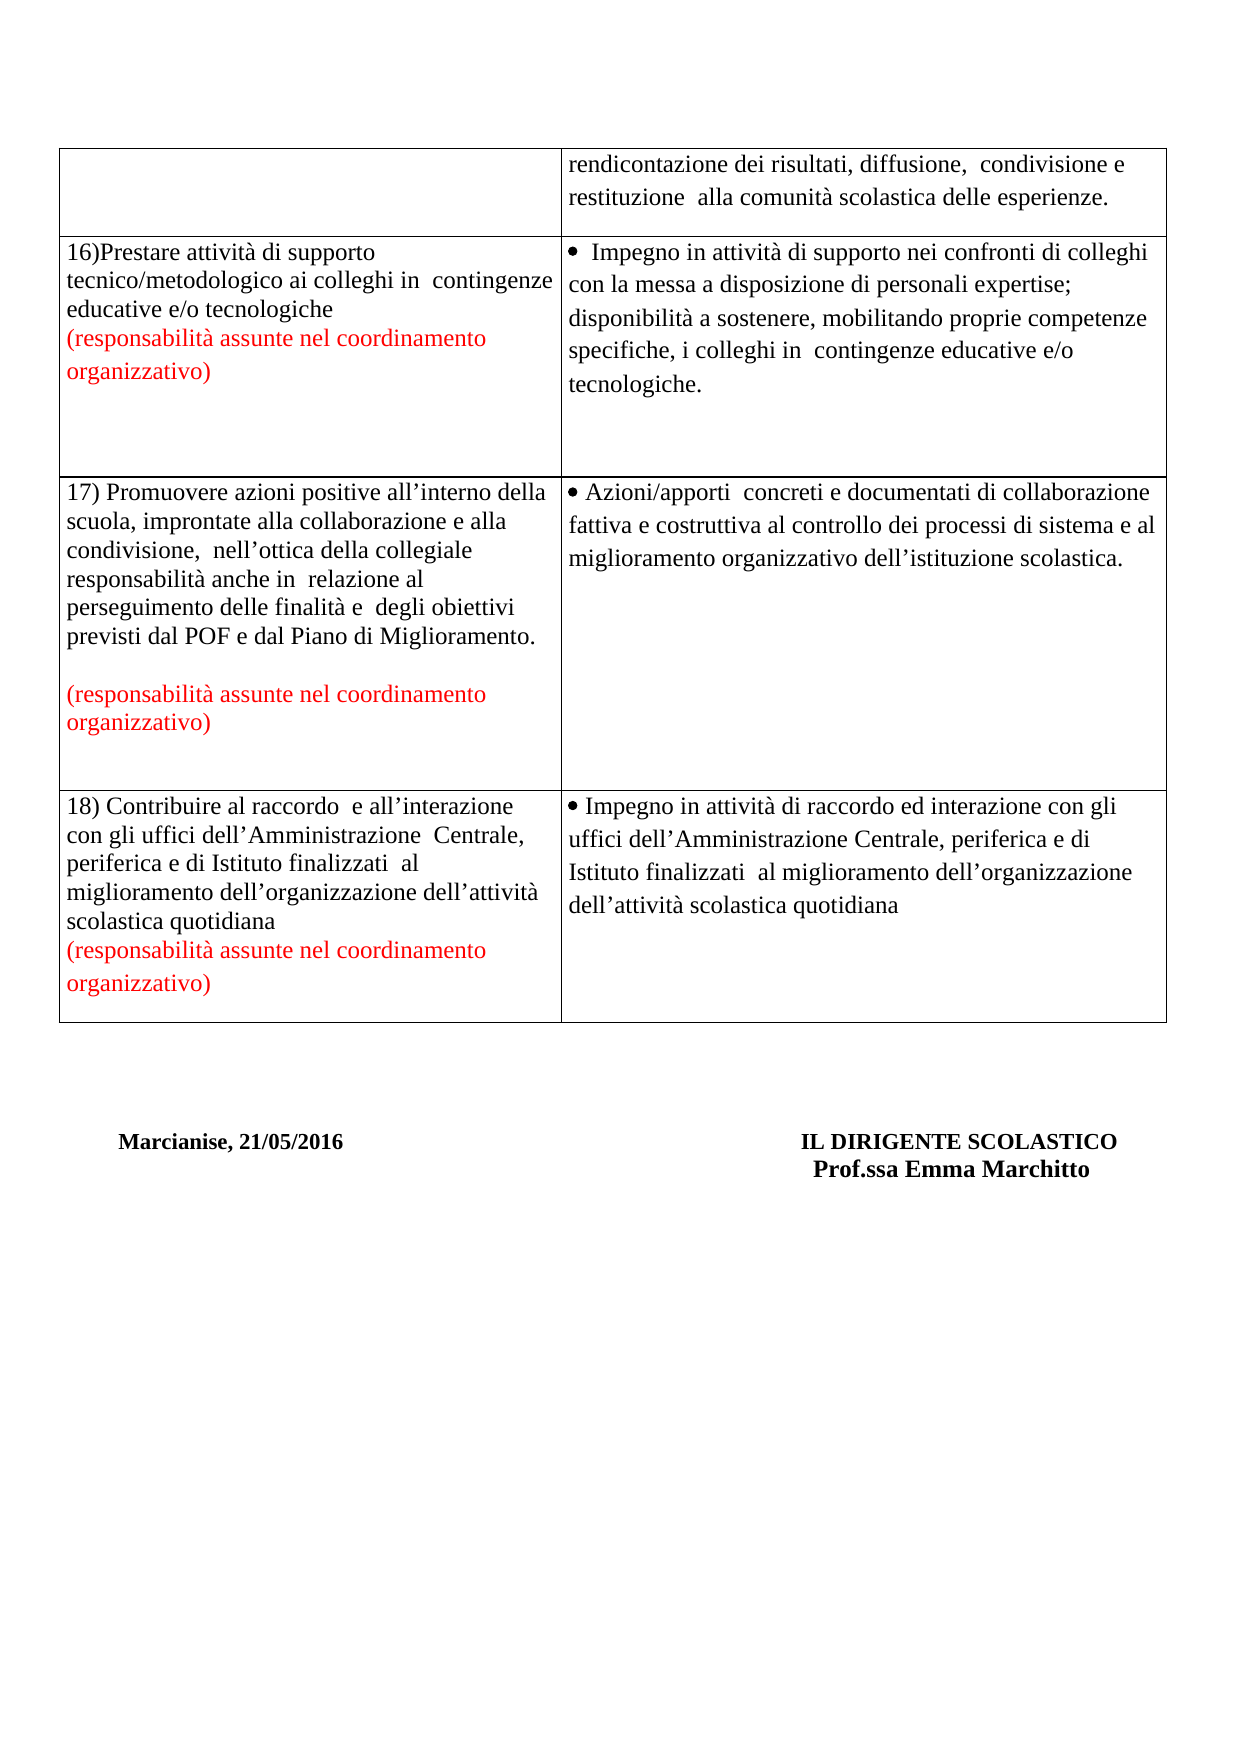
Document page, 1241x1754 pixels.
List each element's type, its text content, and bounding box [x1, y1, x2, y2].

text Marcianise, 21/05/2016 IL DIRIGENTE SCOLASTICO [118, 1128, 1122, 1154]
table_cell Impegno in attività di supporto nei confronti di colleghi con la messa a disposizione di personali expertise; disponibilità a sostenere, mobilitando proprie competenze specifiche, i colleghi in contingenze educative e/o tecnologiche. [562, 237, 1166, 476]
table_cell 18) Contribuire al raccordo e all’interazione con gli uffici dell’Amministrazione Centrale, periferica e di Istituto finalizzati al miglioramento dell’organizzazione dell’attività scolastica quotidiana (responsabilità assunte nel coordinamento organizzativo) [60, 791, 561, 1022]
table_cell 17) Promuovere azioni positive all’interno della scuola, improntate alla collaborazione e alla condivisione, nell’ottica della collegiale responsabilità anche in relazione al perseguimento delle finalità e degli obiettivi previsti dal POF e dal Piano di Miglioramento. (responsabilità assunte nel coordinamento organizzativo) [60, 478, 561, 790]
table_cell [60, 149, 561, 236]
table_cell Azioni/apporti concreti e documentati di collaborazione fattiva e costruttiva al controllo dei processi di sistema e al miglioramento organizzativo dell’istituzione scolastica. [562, 478, 1166, 790]
text Prof.ssa Emma Marchitto [118, 1154, 1122, 1183]
table_cell Impegno in attività di raccordo ed interazione con gli uffici dell’Amministrazione Centrale, periferica e di Istituto finalizzati al miglioramento dell’organizzazione dell’attività scolastica quotidiana [562, 791, 1166, 1022]
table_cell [562, 149, 1166, 236]
table_cell 16)Prestare attività di supporto tecnico/metodologico ai colleghi in contingenze educative e/o tecnologiche (responsabilità assunte nel coordinamento organizzativo) [60, 237, 561, 476]
